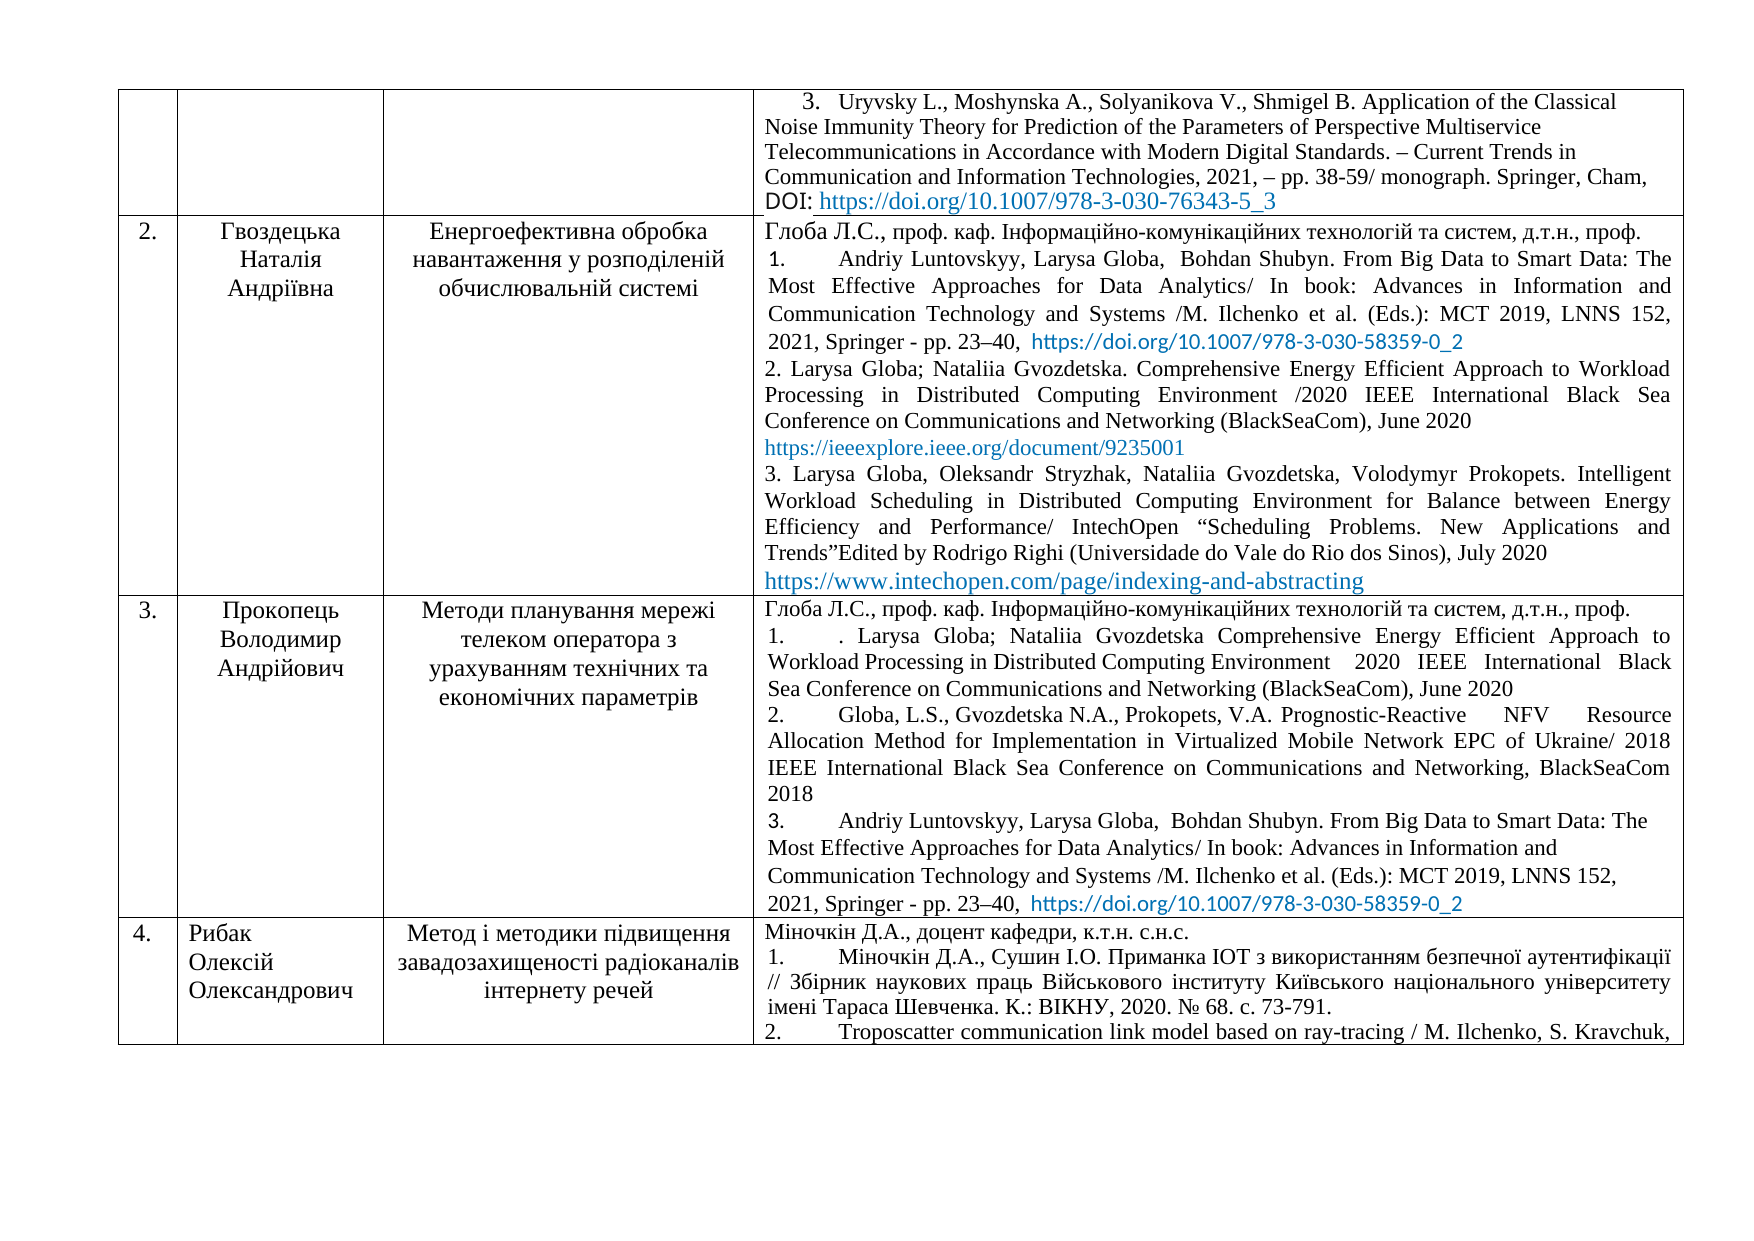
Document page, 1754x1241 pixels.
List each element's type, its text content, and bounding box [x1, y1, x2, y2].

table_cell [754, 90, 1683, 215]
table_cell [178, 918, 383, 1044]
table_cell Прокопець Володимир Андрійович [178, 596, 383, 917]
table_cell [384, 90, 753, 215]
table_cell 1. [119, 90, 177, 215]
table_cell Глоба Л.С., проф. каф. Інформаційно-комунікаційних технологій та систем, д.т.н., проф. . Larysa Globa; Nataliia Gvozdetska Comprehensive Energy Efficient Approach to Workload Processing in Distributed Computing Environment 2020 IEEE International Black Sea Conference on Communications and Networking (BlackSeaCom), June 2020 Globa, L.S., Gvozdetska N.A., Prokopets, V.A. Prognostic-Reactive NFV Resource Allocation Method for Implementation in Virtualized Mobile Network EPC of Ukraine/ 2018 IEEE International Black Sea Conference on Communications and Networking, BlackSeaCom 2018 Andriy Luntovskyy, Larysa Globa, Bohdan Shubyn. From Big Data to Smart Data: The Most Effective Approaches for Data Analytics/ In book: Advances in Information and Communication Technology and Systems /M. Ilchenko et al. (Eds.): MCT 2019, LNNS 152, 2021, Springer - pp. 23–40, https://doi.org/10.1007/978-3-030-58359-0_2 [754, 596, 1683, 917]
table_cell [384, 918, 753, 1044]
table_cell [178, 90, 383, 215]
table_cell Енергоефективна обробка навантаження у розподіленій обчислювальній системі [384, 216, 753, 594]
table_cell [754, 918, 1683, 1044]
table_cell 3. [119, 596, 177, 917]
table_cell Глоба Л.С., проф. каф. Інформаційно-комунікаційних технологій та систем, д.т.н., проф. Andriy Luntovskyy, Larysa Globa, Bohdan Shubyn. From Big Data to Smart Data: The Most Effective Approaches for Data Analytics/ In book: Advances in Information and Communication Technology and Systems /M. Ilchenko et al. (Eds.): MCT 2019, LNNS 152, 2021, Springer - pp. 23–40, https://doi.org/10.1007/978-3-030-58359-0_2 2. Larysa Globa; Nataliia Gvozdetska. Comprehensive Energy Efficient Approach to Workload Processing in Distributed Computing Environment /2020 IEEE International Black Sea Conference on Communications and Networking (BlackSeaCom), June 2020 https://ieeexplore.ieee.org/document/9235001 3. Larysa Globa, Oleksandr Stryzhak, Nataliia Gvozdetska, Volodymyr Prokopets. Intelligent Workload Scheduling in Distributed Computing Environment for Balance between Energy Efficiency and Performance/ IntechOpen “Scheduling Problems. New Applications and Trends”Edited by Rodrigo Righi (Universidade do Vale do Rio dos Sinos), July 2020 https://www.intechopen.com/page/indexing-and-abstracting [754, 216, 1683, 594]
table_cell Гвоздецька Наталія Андріївна [178, 216, 383, 594]
table_cell 4. [119, 918, 177, 1044]
table_cell 2. [119, 216, 177, 594]
table_cell Методи планування мережі телеком оператора з урахуванням технічних та економічних параметрів [384, 596, 753, 917]
